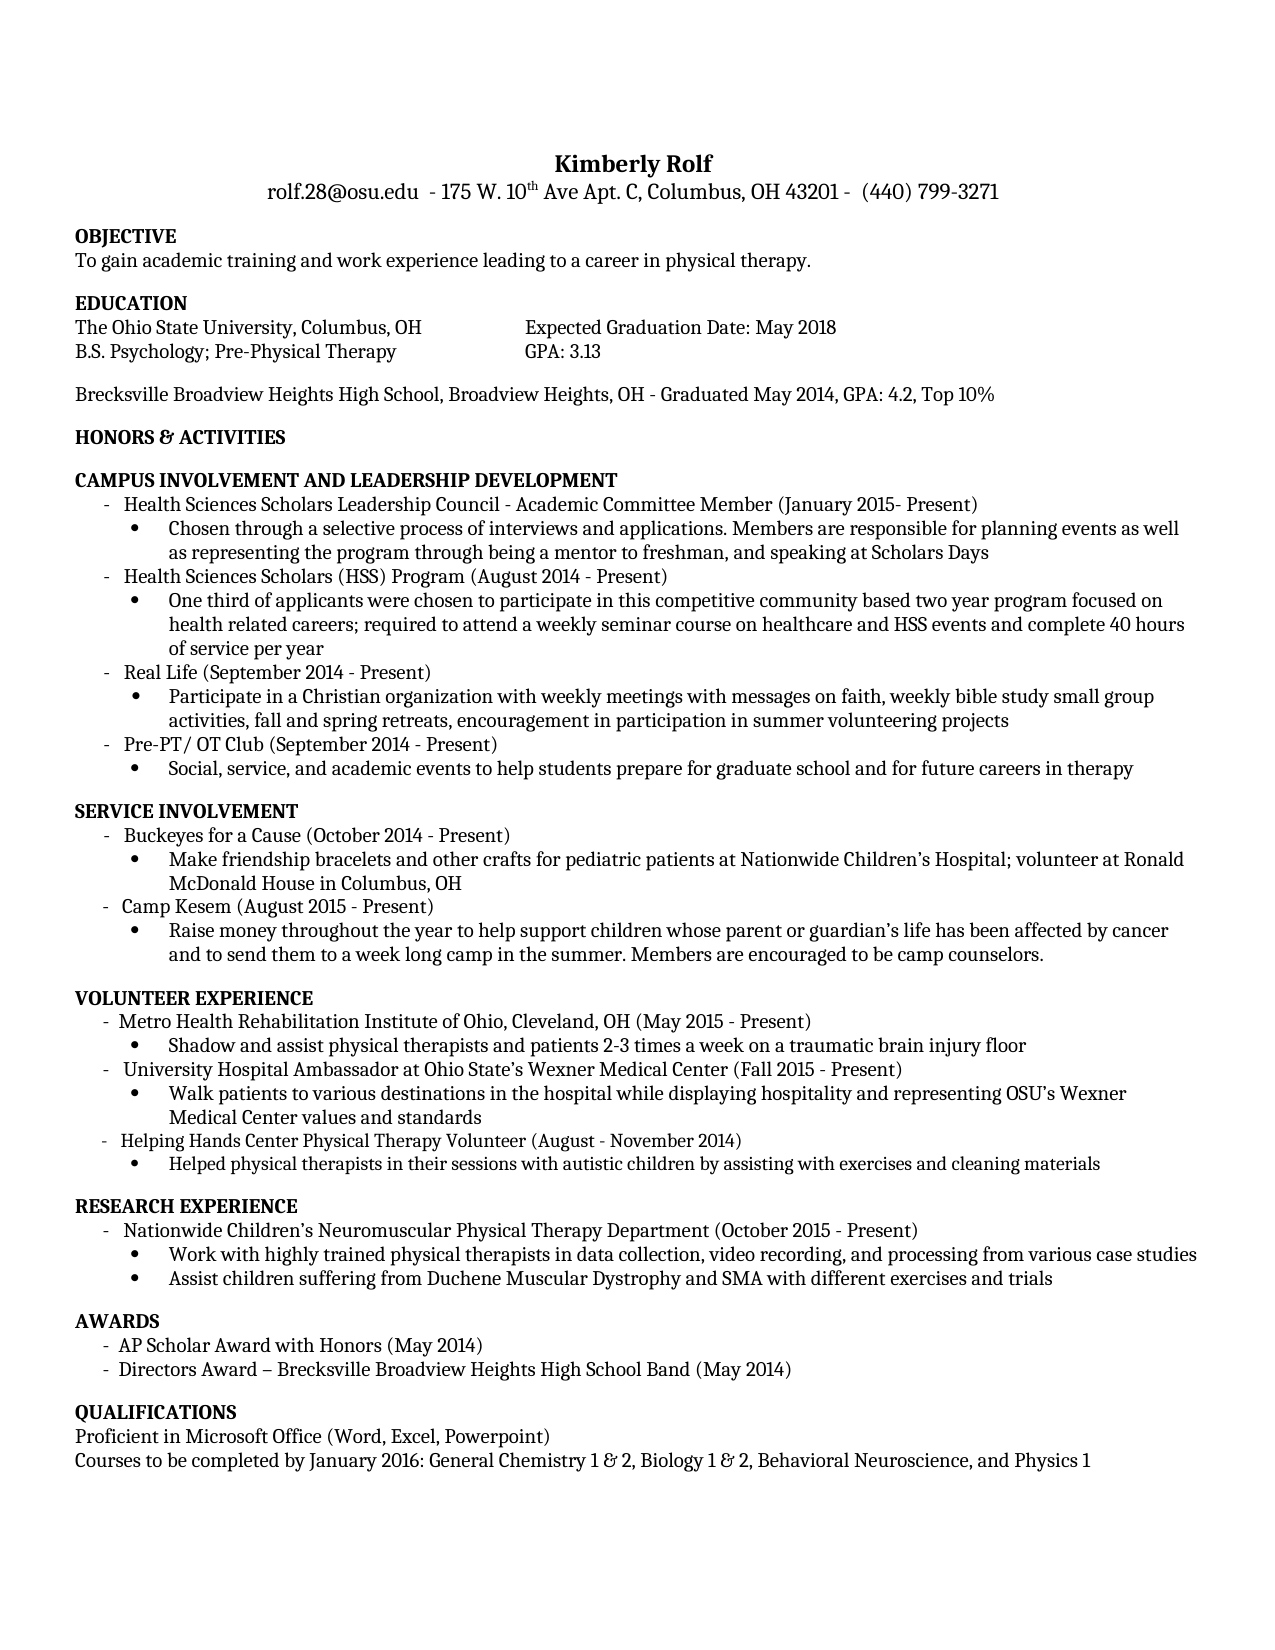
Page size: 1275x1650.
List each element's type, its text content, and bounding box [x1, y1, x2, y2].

text To gain academic training and work experience leading to a career in physical therapy. [75, 248, 1200, 272]
text rolf.28@osu.edu - 175 W. 10th Ave Apt. C, Columbus, OH 43201 - (440) 799-3271 [66, 179, 1200, 205]
text - Real Life (September 2014 - Present) [75, 660, 1200, 684]
text B.S. Psychology; Pre-Physical Therapy GPA: 3.13 [75, 339, 1200, 363]
list Work with highly trained physical therapists in data collection, video recording, and processing from various case studies [131, 1243, 1200, 1267]
text VOLUNTEER EXPERIENCE [75, 986, 1200, 1010]
text RESEARCH EXPERIENCE [75, 1195, 1200, 1219]
text Kimberly Rolf [66, 150, 1200, 179]
text Courses to be completed by January 2016: General Chemistry 1 & 2, Biology 1 & 2, Behavioral Neuroscience, and Physics 1 [75, 1449, 1200, 1473]
list One third of applicants were chosen to participate in this competitive community based two year program focused on health related careers; required to attend a weekly seminar course on healthcare and HSS events and complete 40 hours of service per year [131, 588, 1200, 660]
list Assist children suffering from Duchene Muscular Dystrophy and SMA with different exercises and trials [131, 1267, 1200, 1291]
text Proficient in Microsoft Office (Word, Excel, Powerpoint) [75, 1425, 1200, 1449]
text - Helping Hands Center Physical Therapy Volunteer (August - November 2014) [75, 1130, 1200, 1153]
text HONORS & ACTIVITIES [75, 426, 1200, 449]
text - Pre-PT/ OT Club (September 2014 - Present) [103, 732, 1200, 756]
text - Health Sciences Scholars (HSS) Program (August 2014 - Present) [103, 564, 1200, 588]
text SERVICE INVOLVEMENT [75, 799, 1200, 823]
text - University Hospital Ambassador at Ohio State’s Wexner Medical Center (Fall 2015 - Present) [75, 1058, 1200, 1082]
list Raise money throughout the year to help support children whose parent or guardian’s life has been affected by cancer and to send them to a week long camp in the summer. Members are encouraged to be camp counselors. [131, 919, 1200, 967]
text Brecksville Broadview Heights High School, Broadview Heights, OH - Graduated May 2014, GPA: 4.2, Top 10% [75, 382, 1200, 406]
list Camp Kesem (August 2015 - Present) [102, 895, 1200, 919]
text - Directors Award – Brecksville Broadview Heights High School Band (May 2014) [75, 1358, 1200, 1382]
text - Health Sciences Scholars Leadership Council - Academic Committee Member (January 2015- Present) [103, 493, 1200, 517]
text QUALIFICATIONS [75, 1401, 1200, 1425]
list Helped physical therapists in their sessions with autistic children by assisting with exercises and cleaning materials [131, 1153, 1200, 1176]
text The Ohio State University, Columbus, OH Expected Graduation Date: May 2018 [75, 315, 1200, 339]
list Shadow and assist physical therapists and patients 2-3 times a week on a traumatic brain injury floor [131, 1034, 1200, 1058]
list Participate in a Christian organization with weekly meetings with messages on faith, weekly bible study small group activities, fall and spring retreats, encouragement in participation in summer volunteering projects [132, 684, 1200, 732]
text CAMPUS INVOLVEMENT AND LEADERSHIP DEVELOPMENT [75, 469, 1200, 493]
text - Nationwide Children’s Neuromuscular Physical Therapy Department (October 2015 - Present) [75, 1219, 1200, 1243]
text EDUCATION [75, 291, 1200, 315]
list Chosen through a selective process of interviews and applications. Members are responsible for planning events as well as representing the program through being a mentor to freshman, and speaking at Scholars Days [131, 517, 1200, 564]
text AWARDS [75, 1310, 1200, 1334]
text OBJECTIVE [75, 224, 1200, 248]
text - Buckeyes for a Cause (October 2014 - Present) [75, 823, 1200, 847]
text - AP Scholar Award with Honors (May 2014) [75, 1334, 1200, 1358]
text - Metro Health Rehabilitation Institute of Ohio, Cleveland, OH (May 2015 - Present) [75, 1010, 1200, 1034]
list Social, service, and academic events to help students prepare for graduate school and for future careers in therapy [131, 756, 1200, 780]
list Walk patients to various destinations in the hospital while displaying hospitality and representing OSU’s Wexner Medical Center values and standards [131, 1082, 1200, 1130]
list Make friendship bracelets and other crafts for pediatric patients at Nationwide Children’s Hospital; volunteer at Ronald McDonald House in Columbus, OH [131, 847, 1200, 895]
